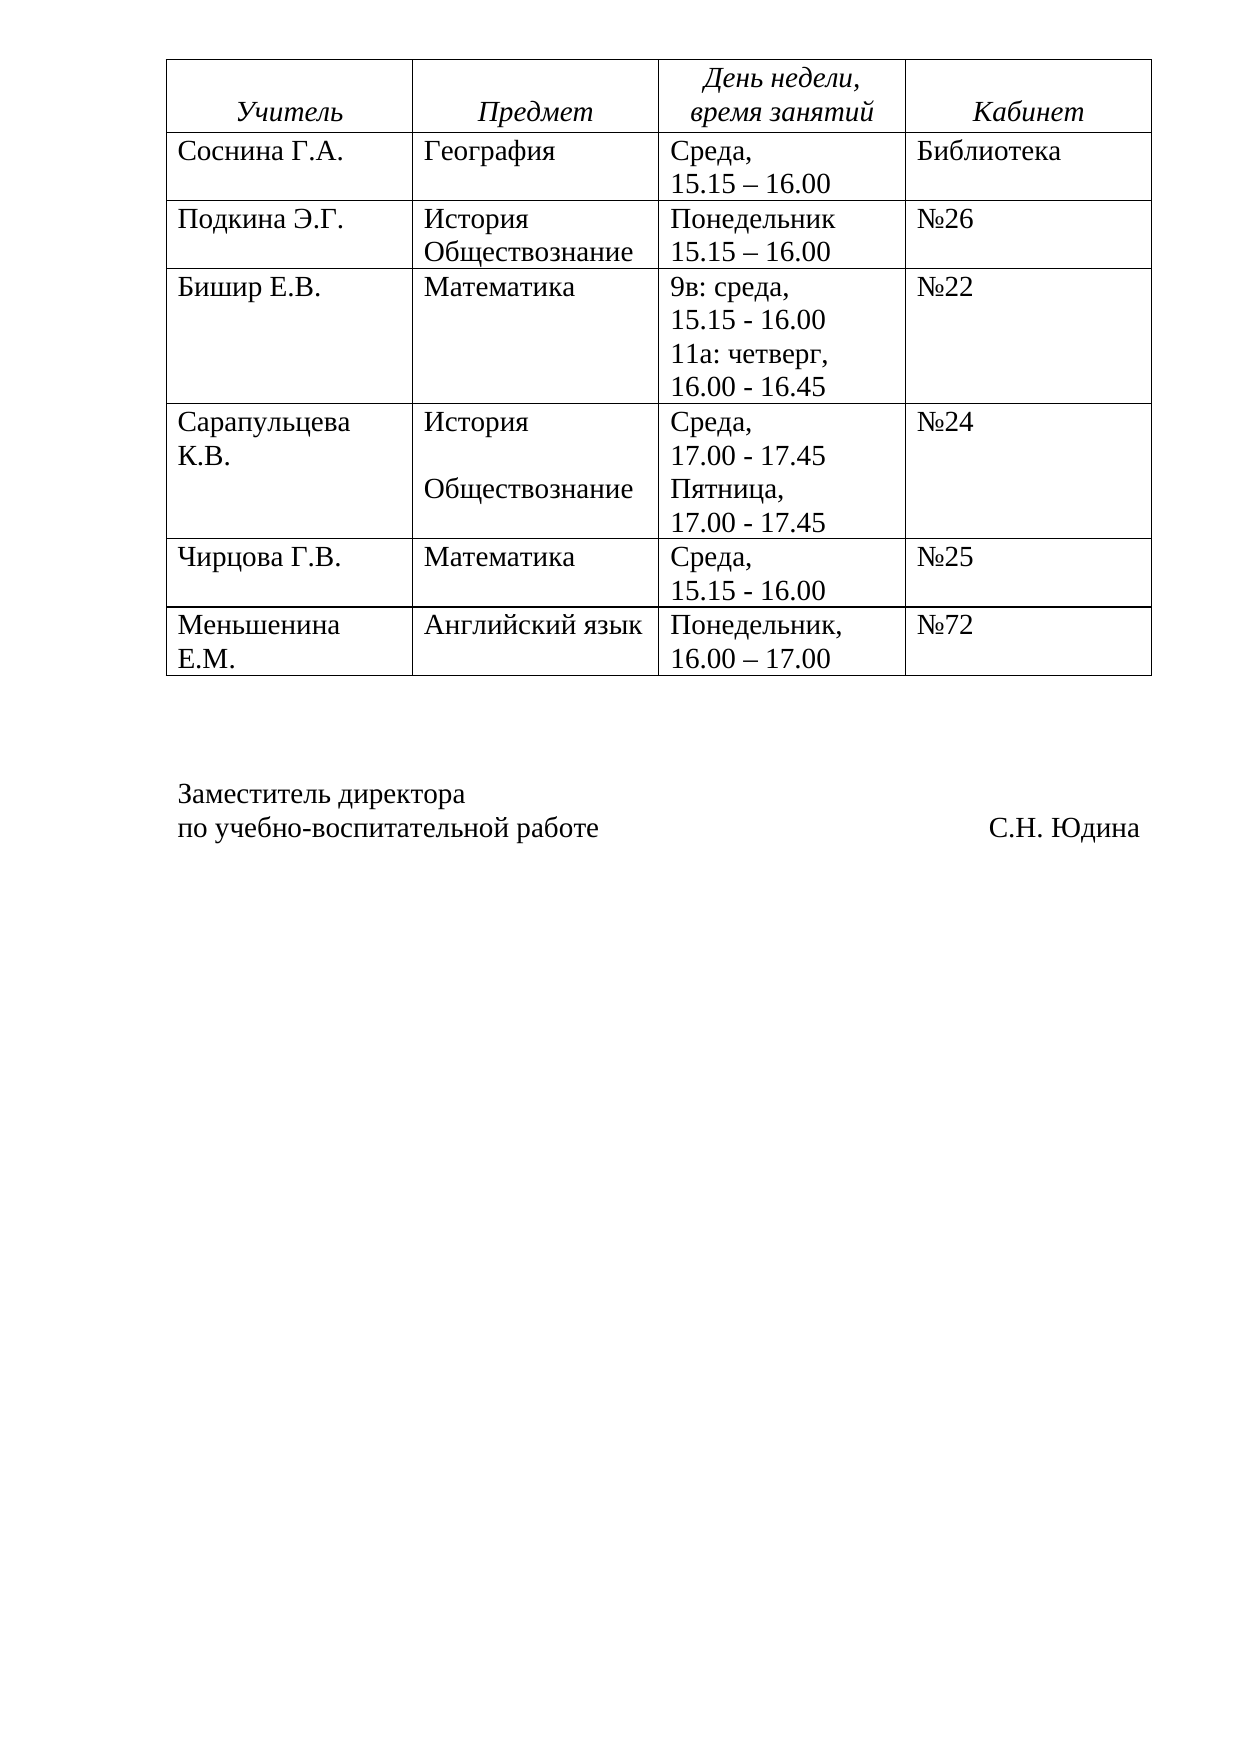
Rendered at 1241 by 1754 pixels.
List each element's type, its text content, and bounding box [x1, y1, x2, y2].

table_cell Понедельник, 16.00 – 17.00 [659, 608, 905, 674]
text по учебно-воспитательной работе С.Н. Юдина [177, 810, 1152, 843]
table_cell Подкина Э.Г. [167, 201, 412, 268]
table_cell Библиотека [906, 133, 1151, 200]
table_cell Чирцова Г.В. [167, 539, 412, 606]
table_cell Среда, 15.15 – 16.00 [659, 133, 905, 200]
table_header Кабинет [906, 60, 1151, 132]
table_cell Математика [413, 539, 658, 606]
table_cell №25 [906, 539, 1151, 606]
table_cell История Обществознание [413, 404, 658, 538]
table_cell Бишир Е.В. [167, 269, 412, 403]
table_cell №26 [906, 201, 1151, 268]
table_cell №24 [906, 404, 1151, 538]
table_cell Понедельник 15.15 – 16.00 [659, 201, 905, 268]
table_cell География [413, 133, 658, 200]
table_header Предмет [413, 60, 658, 132]
table_cell 9в: среда, 15.15 - 16.00 11а: четверг, 16.00 - 16.45 [659, 269, 905, 403]
table_cell №22 [906, 269, 1151, 403]
table_cell Меньшенина Е.М. [167, 608, 412, 674]
table_cell Математика [413, 269, 658, 403]
table_cell История Обществознание [413, 201, 658, 268]
table_cell №72 [906, 608, 1151, 674]
text Заместитель директора [177, 776, 1152, 810]
table_cell Английский язык [413, 608, 658, 674]
table_header Учитель [167, 60, 412, 132]
table_cell Среда, 15.15 - 16.00 [659, 539, 905, 606]
table_cell Соснина Г.А. [167, 133, 412, 200]
table_header День недели, время занятий [659, 60, 905, 132]
table_cell Сарапульцева К.В. [167, 404, 412, 538]
table_cell Среда, 17.00 - 17.45 Пятница, 17.00 - 17.45 [659, 404, 905, 538]
